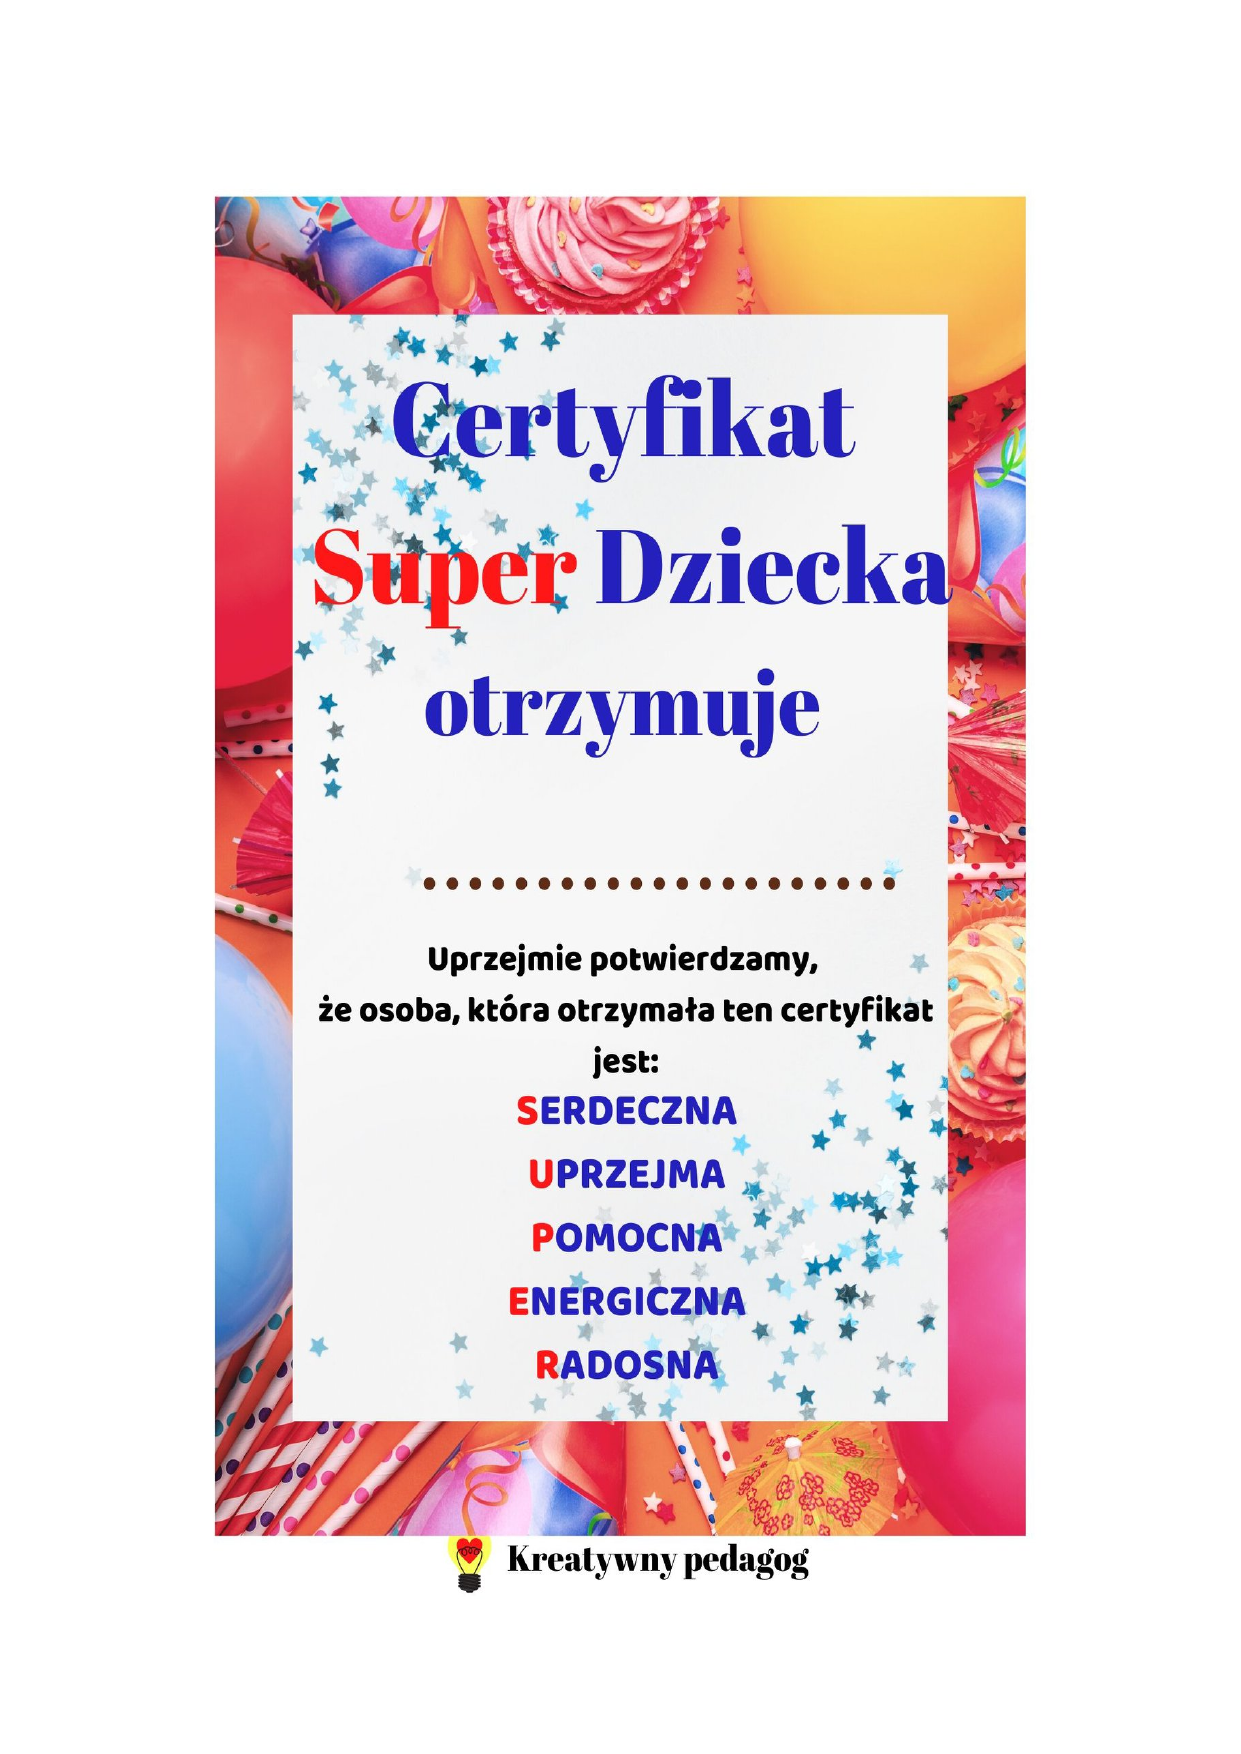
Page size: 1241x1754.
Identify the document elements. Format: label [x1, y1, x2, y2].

picture [147, 147, 1093, 1620]
